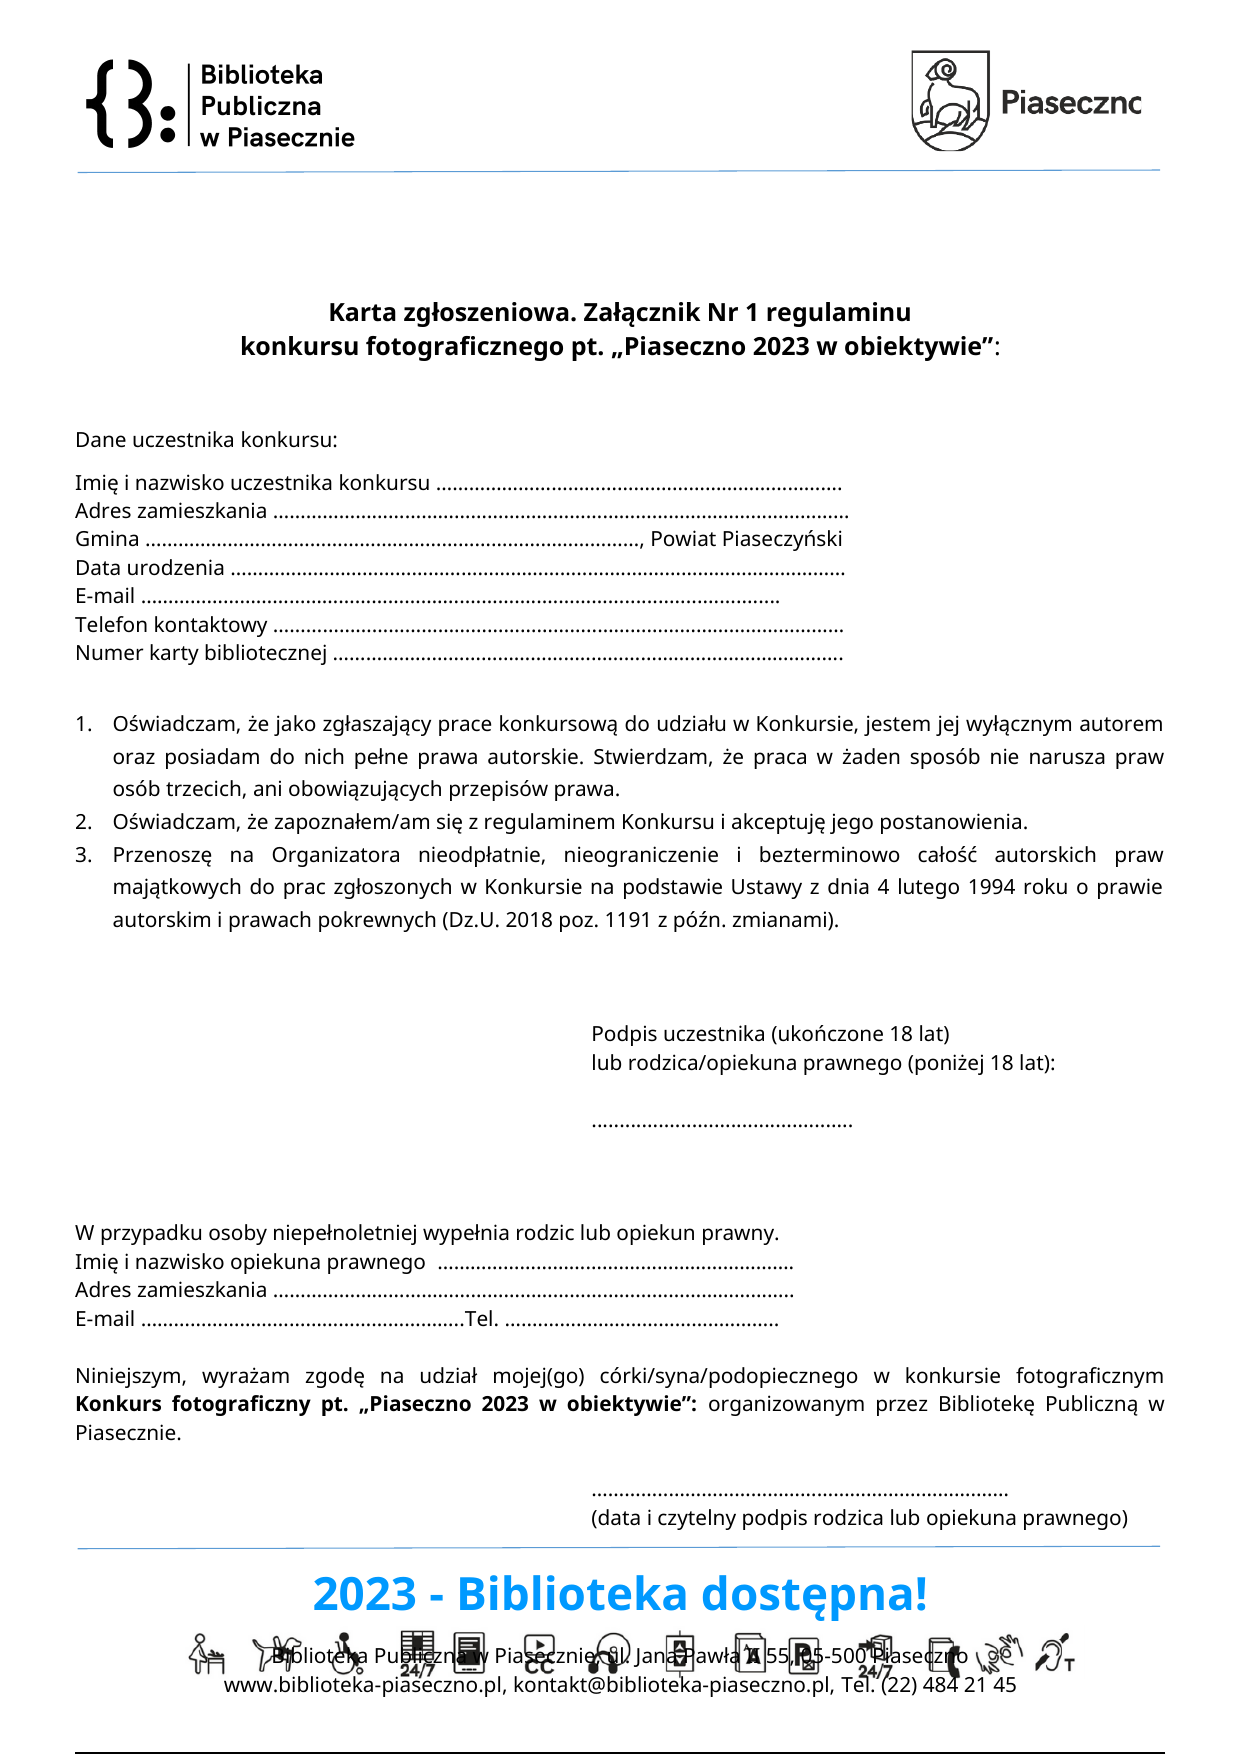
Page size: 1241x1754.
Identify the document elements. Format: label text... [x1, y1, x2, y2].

list Oświadczam, że jako zgłaszający prace konkursową do udziału w Konkursie, jestem jej wyłącznym autorem oraz posiadam do nich pełne prawa autorskie. Stwierdzam, że praca w żaden sposób nie narusza praw osób trzecich, ani obowiązujących przepisów prawa. [75, 709, 1165, 803]
text Numer karty bibliotecznej ………………………………………..………………………………………. [75, 638, 1165, 667]
text E-mail …………………………………………………..Tel. ….……………………………..……….. [75, 1304, 1165, 1332]
text lub rodzica/opiekuna prawnego (poniżej 18 lat): [591, 1048, 1165, 1076]
text Podpis uczestnika (ukończone 18 lat) [517, 1019, 1165, 1048]
text Adres zamieszkania …………………………………………………………………………………………… [75, 496, 1165, 524]
list Przenoszę na Organizatora nieodpłatnie, nieograniczenie i bezterminowo całość autorskich praw majątkowych do prac zgłoszonych w Konkursie na podstawie Ustawy z dnia 4 lutego 1994 roku o prawie autorskim i prawach pokrewnych (Dz.U. 2018 poz. 1191 z późn. zmianami). [75, 840, 1165, 933]
text E-mail …………………………………………………..…………..…………............................... [75, 581, 1165, 610]
text Imię i nazwisko opiekuna prawnego ……………………………….………………………. [75, 1247, 1165, 1275]
picture [910, 50, 1141, 150]
text Gmina ………………………………………………………………………………, Powiat Piaseczyński [75, 524, 1165, 553]
text konkursu fotograficznego pt. „Piaseczno 2023 w obiektywie”: [75, 328, 1165, 363]
picture [75, 44, 364, 164]
picture [85, 1625, 1166, 1679]
text Telefon kontaktowy …………………………………………………..……………………………………… [75, 610, 1165, 638]
text ............................................... [591, 1105, 1165, 1133]
text Imię i nazwisko uczestnika konkursu ……………………………….…………………………...…. [75, 468, 1165, 496]
list Oświadczam, że zapoznałem/am się z regulaminem Konkursu i akceptuję jego postanowienia. [75, 807, 1165, 836]
text Data urodzenia ………………………………………………………..……..………………………………… [75, 553, 1165, 581]
text (data i czytelny podpis rodzica lub opiekuna prawnego) [591, 1503, 1165, 1531]
text W przypadku osoby niepełnoletniej wypełnia rodzic lub opiekun prawny. [75, 1218, 1165, 1247]
text Niniejszym, wyrażam zgodę na udział mojej(go) córki/syna/podopiecznego w konkursie fotograficznym Konkurs fotograficzny pt. „Piaseczno 2023 w obiektywie”: organizowanym przez Bibliotekę Publiczną w Piasecznie. [75, 1361, 1165, 1446]
text …………..…………………………………….………….…… [591, 1474, 1165, 1503]
text Adres zamieszkania ………………………………………………………………………………….. [75, 1275, 1165, 1304]
text Karta zgłoszeniowa. Załącznik Nr 1 regulaminu [75, 266, 1165, 328]
text Dane uczestnika konkursu: [75, 425, 1165, 453]
